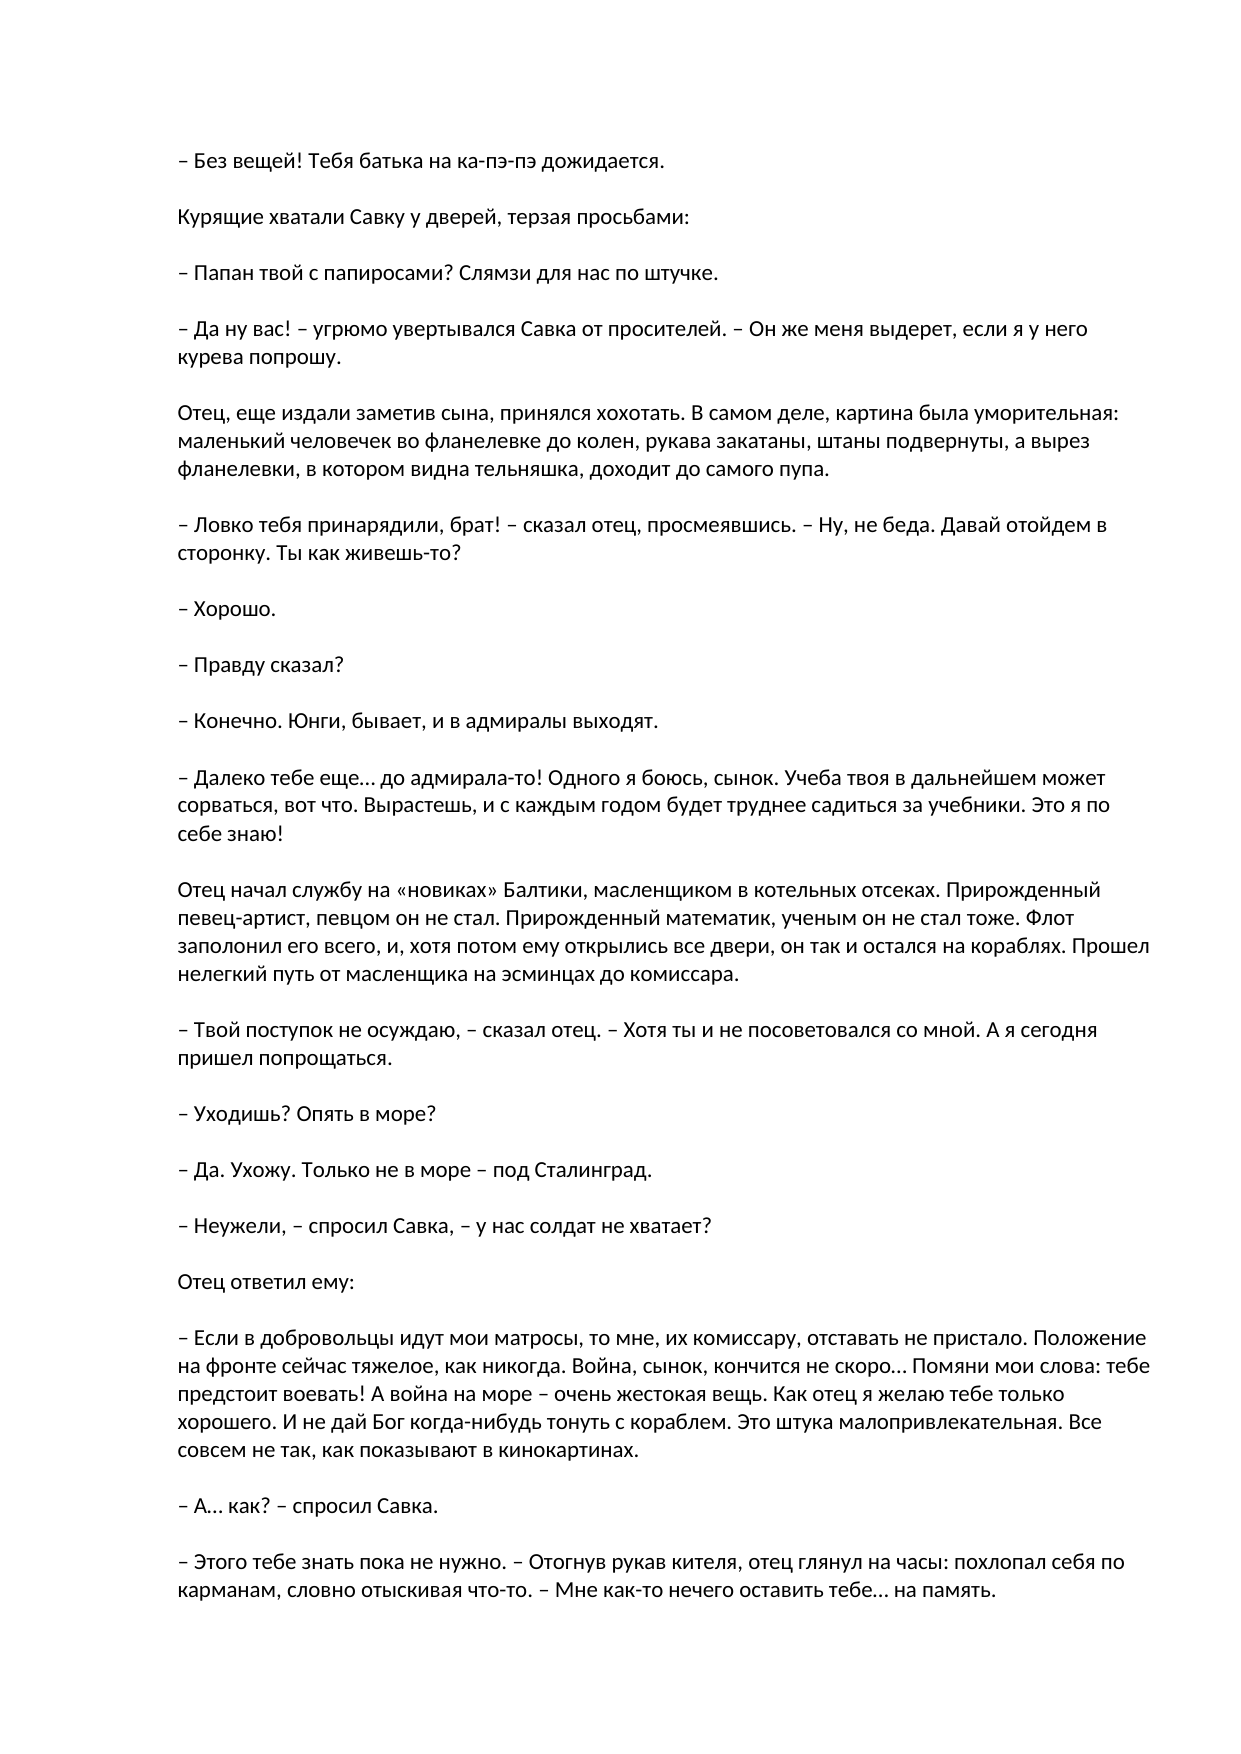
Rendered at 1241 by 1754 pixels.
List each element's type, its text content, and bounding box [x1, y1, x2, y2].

text – А… как? – спросил Савка. [177, 1491, 1152, 1519]
text – Неужели, – спросил Савка, – у нас солдат не хватает? [177, 1211, 1152, 1239]
text Курящие хватали Савку у дверей, терзая просьбами: [177, 202, 1152, 230]
text – Твой поступок не осуждаю, – сказал отец. – Хотя ты и не посоветовался со мной. А я сегодня пришел попрощаться. [177, 1015, 1152, 1071]
text Отец ответил ему: [177, 1267, 1152, 1295]
text – Да ну вас! – угрюмо увертывался Савка от просителей. – Он же меня выдерет, если я у него курева попрошу. [177, 314, 1152, 370]
text – Уходишь? Опять в море? [177, 1099, 1152, 1127]
text Отец начал службу на «новиках» Балтики, масленщиком в котельных отсеках. Прирожденный певец-артист, певцом он не стал. Прирожденный математик, ученым он не стал тоже. Флот заполонил его всего, и, хотя потом ему открылись все двери, он так и остался на кораблях. Прошел нелегкий путь от масленщика на эсминцах до комиссара. [177, 875, 1152, 987]
text – Правду сказал? [177, 651, 1152, 678]
text – Хорошо. [177, 594, 1152, 622]
text – Конечно. Юнги, бывает, и в адмиралы выходят. [177, 707, 1152, 734]
text – Если в добровольцы идут мои матросы, то мне, их комиссару, отставать не пристало. Положение на фронте сейчас тяжелое, как никогда. Война, сынок, кончится не скоро… Помяни мои слова: тебе предстоит воевать! А война на море – очень жестокая вещь. Как отец я желаю тебе только хорошего. И не дай Бог когда-нибудь тонуть с кораблем. Это штука малопривлекательная. Все совсем не так, как показывают в кинокартинах. [177, 1323, 1152, 1463]
text – Без вещей! Тебя батька на ка-пэ-пэ дожидается. [177, 146, 1152, 174]
text – Папан твой с папиросами? Слямзи для нас по штучке. [177, 258, 1152, 286]
text – Ловко тебя принарядили, брат! – сказал отец, просмеявшись. – Ну, не беда. Давай отойдем в сторонку. Ты как живешь-то? [177, 510, 1152, 566]
text Отец, еще издали заметив сына, принялся хохотать. В самом деле, картина была уморительная: маленький человечек во фланелевке до колен, рукава закатаны, штаны подвернуты, а вырез фланелевки, в котором видна тельняшка, доходит до самого пупа. [177, 398, 1152, 482]
text – Да. Ухожу. Только не в море – под Сталинград. [177, 1155, 1152, 1183]
text – Далеко тебе еще… до адмирала-то! Одного я боюсь, сынок. Учеба твоя в дальнейшем может сорваться, вот что. Вырастешь, и с каждым годом будет труднее садиться за учебники. Это я по себе знаю! [177, 763, 1152, 847]
text – Этого тебе знать пока не нужно. – Отогнув рукав кителя, отец глянул на часы: похлопал себя по карманам, словно отыскивая что-то. – Мне как-то нечего оставить тебе… на память. [177, 1547, 1152, 1603]
